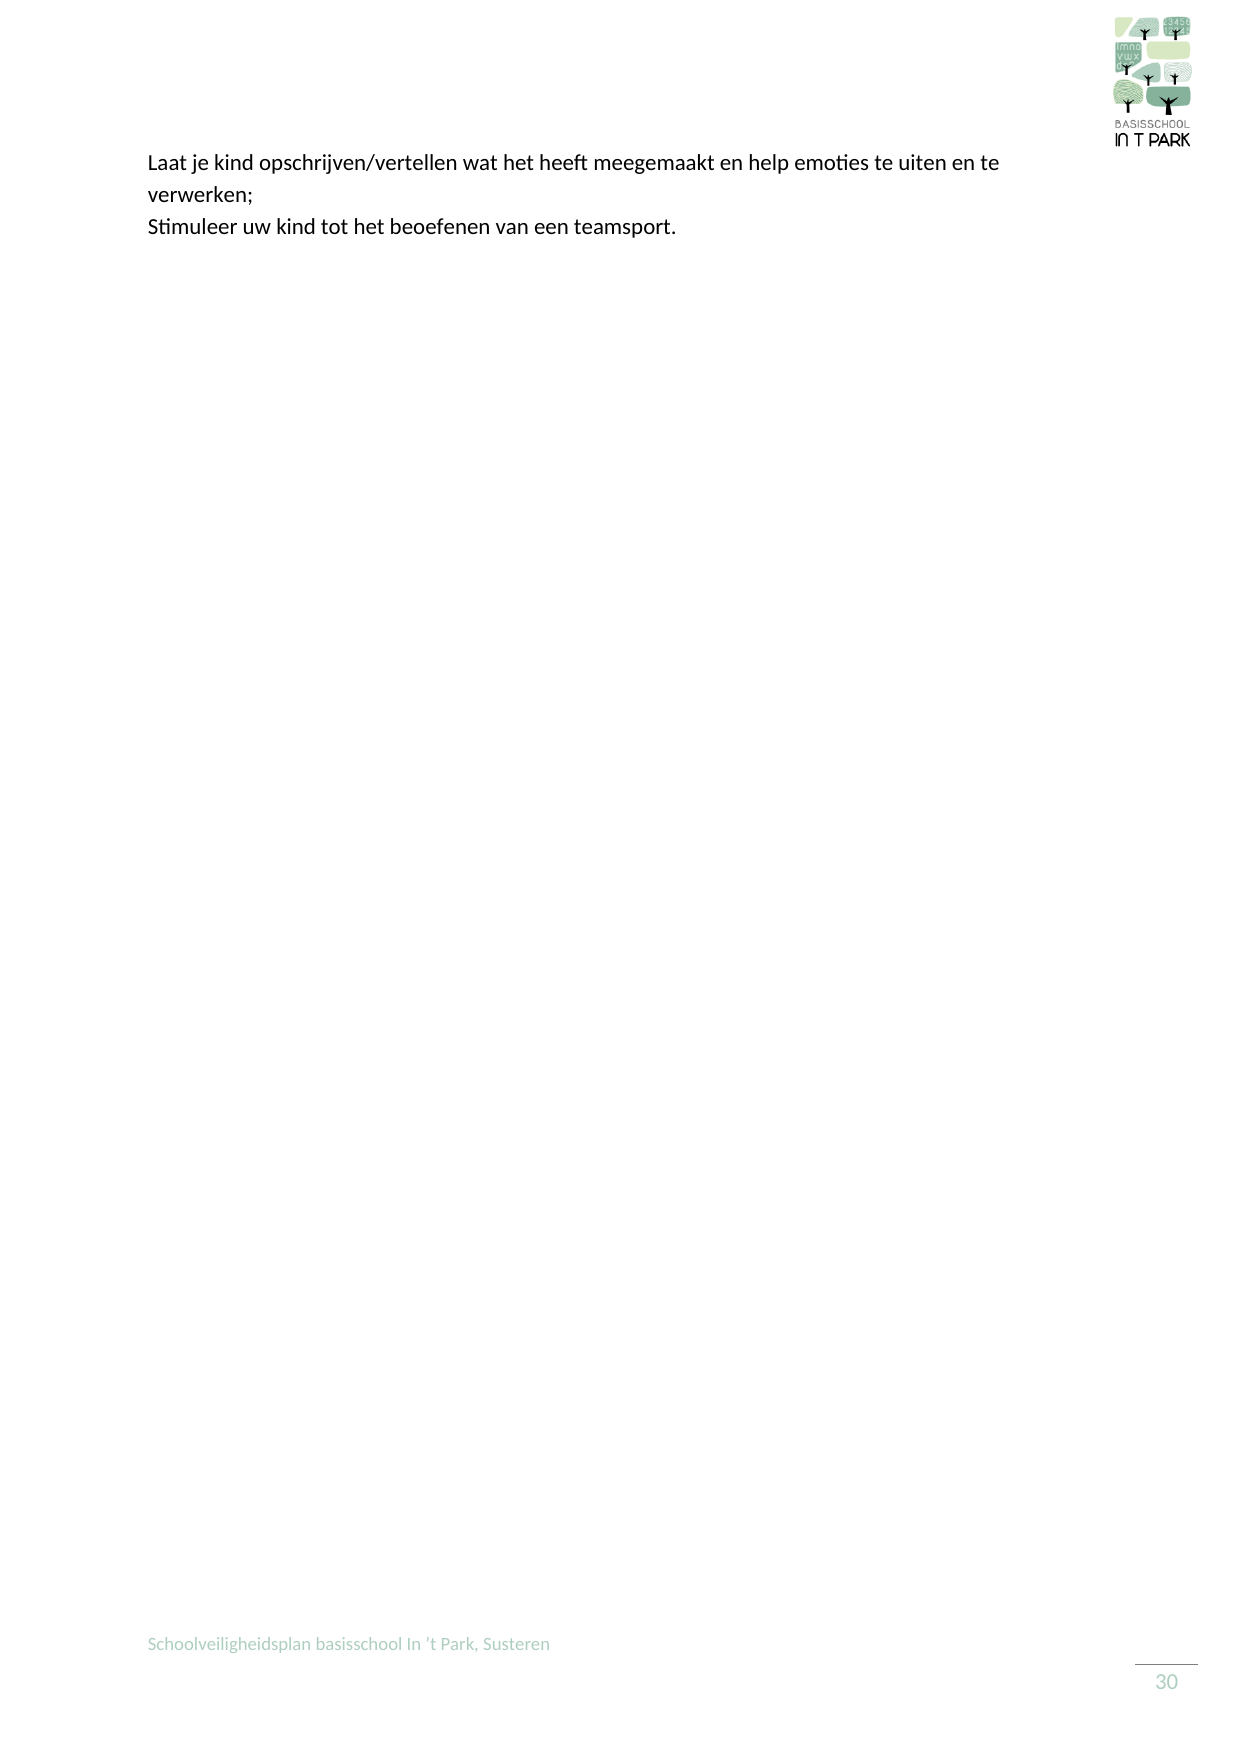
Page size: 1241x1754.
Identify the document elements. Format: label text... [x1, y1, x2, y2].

picture [1103, 8, 1198, 149]
text Stimuleer uw kind tot het beoefenen van een teamsport. [148, 212, 1093, 240]
text Laat je kind opschrijven/vertellen wat het heeft meegemaakt en help emoties te uiten en te verwerken; [148, 148, 1093, 208]
